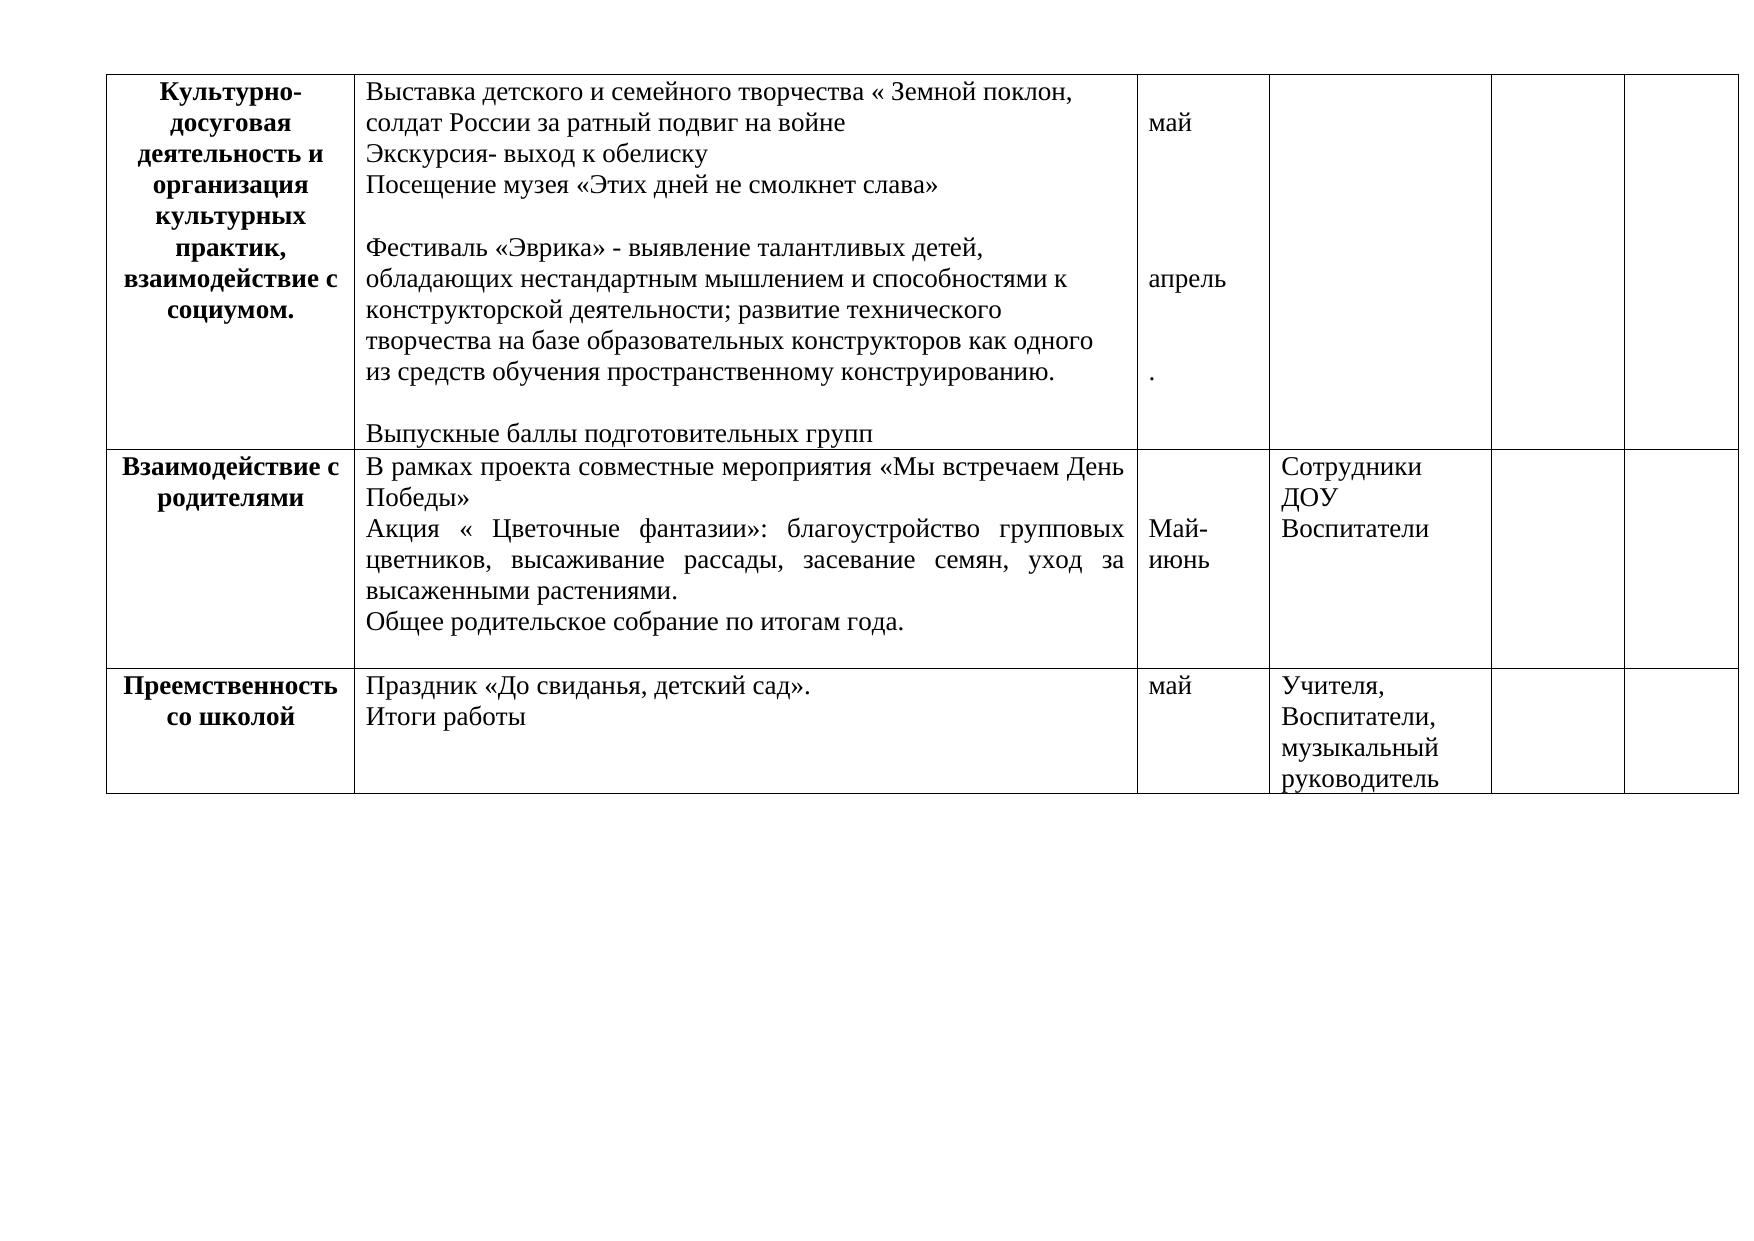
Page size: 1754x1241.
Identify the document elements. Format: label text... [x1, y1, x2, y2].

table_cell Май- июнь [1138, 450, 1269, 668]
table_cell [1625, 450, 1738, 668]
table_cell май апрель . [1138, 75, 1269, 449]
table_cell Сотрудники ДОУ Воспитатели [1270, 450, 1491, 668]
table_cell май [1138, 669, 1269, 793]
table_cell Преемственность со школой [107, 669, 354, 793]
table_cell Культурно-досуговая деятельность и организация культурных практик, взаимодействие с социумом. [107, 75, 354, 449]
table_cell Праздник «До свиданья, детский сад». Итоги работы [355, 669, 1137, 793]
table_cell [1492, 450, 1624, 668]
table_cell Взаимодействие с родителями [107, 450, 354, 668]
table_cell [1625, 75, 1738, 449]
table_cell [1625, 669, 1738, 793]
table_cell Выставка детского и семейного творчества « Земной поклон, солдат России за ратный подвиг на войне Экскурсия- выход к обелиску Посещение музея «Этих дней не смолкнет слава» Фестиваль «Эврика» - выявление талантливых детей, обладающих нестандартным мышлением и способностями к конструкторской деятельности; развитие технического творчества на базе образовательных конструкторов как одного из средств обучения пространственному конструированию. Выпускные баллы подготовительных групп [355, 75, 1137, 449]
table_cell [1492, 669, 1624, 793]
table_cell [1492, 75, 1624, 449]
table_cell В рамках проекта совместные мероприятия «Мы встречаем День Победы» Акция « Цветочные фантазии»: благоустройство групповых цветников, высаживание рассады, засевание семян, уход за высаженными растениями. Общее родительское собрание по итогам года. [355, 450, 1137, 668]
table_cell Учителя, Воспитатели, музыкальный руководитель [1270, 669, 1491, 793]
table_cell [1270, 75, 1491, 449]
